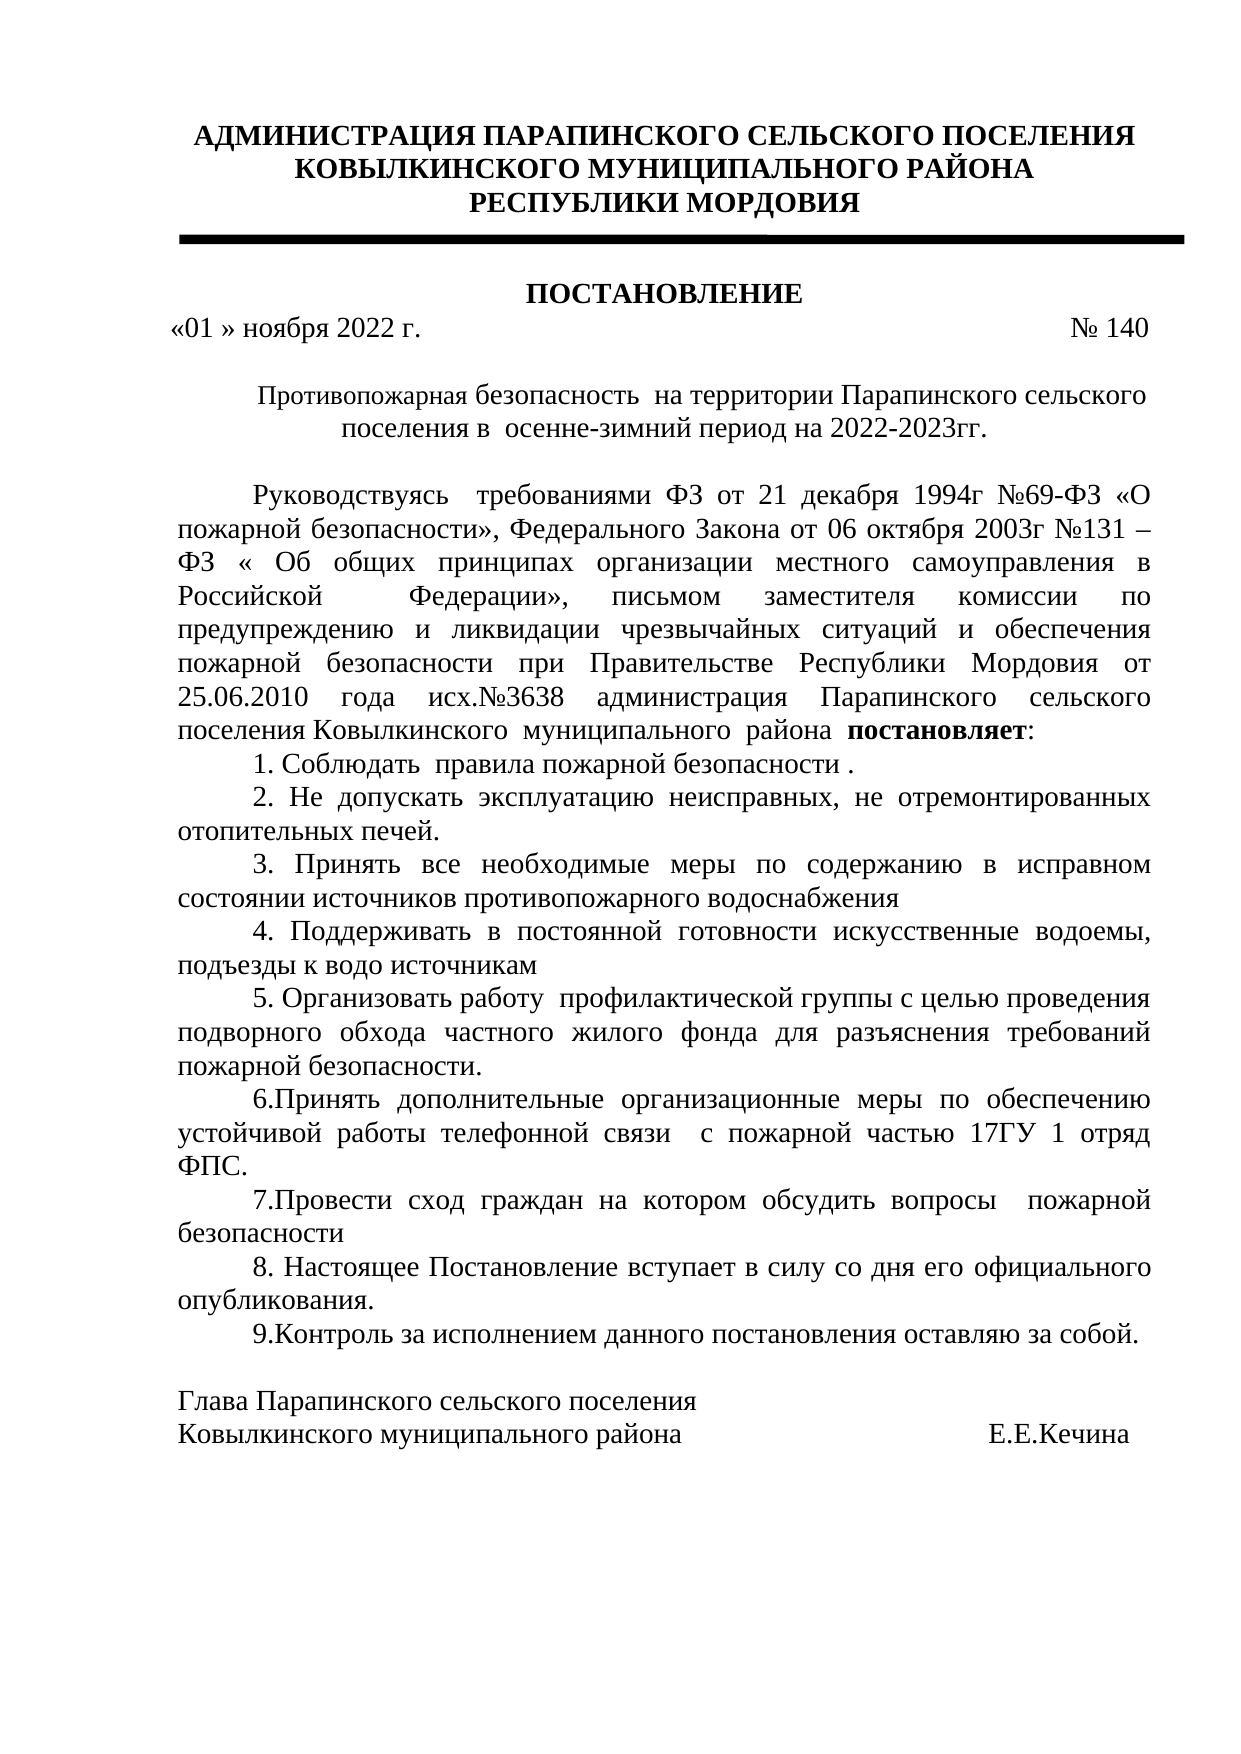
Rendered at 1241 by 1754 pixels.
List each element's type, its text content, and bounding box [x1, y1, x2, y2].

text 9.Контроль за исполнением данного постановления оставляю за собой. [177, 1316, 1152, 1349]
text РЕСПУБЛИКИ МОРДОВИЯ [177, 185, 1152, 219]
text КОВЫЛКИНСКОГО МУНИЦИПАЛЬНОГО РАЙОНА [177, 152, 1152, 185]
text 2. Не допускать эксплуатацию неисправных, не отремонтированных отопительных печей. [177, 779, 1152, 846]
text 4. Поддерживать в постоянной готовности искусственные водоемы, подъезды к водо источникам [177, 913, 1152, 981]
text Руководствуясь требованиями ФЗ от 21 декабря 1994г №69-ФЗ «О пожарной безопасности», Федерального Закона от 06 октября 2003г №131 –ФЗ « Об общих принципах организации местного самоуправления в Российской Федерации», письмом заместителя комиссии по предупреждению и ликвидации чрезвычайных ситуаций и обеспечения пожарной безопасности при Правительстве Республики Мордовия от 25.06.2010 года исх.№3638 администрация Парапинского сельского поселения Ковылкинского муниципального района постановляет: [177, 477, 1152, 746]
text 5. Организовать работу профилактической группы с целью проведения подворного обхода частного жилого фонда для разъяснения требований пожарной безопасности. [177, 981, 1152, 1081]
text 1. Соблюдать правила пожарной безопасности . [177, 746, 1152, 779]
text 7.Провести сход граждан на котором обсудить вопросы пожарной безопасности [177, 1182, 1152, 1249]
text Глава Парапинского сельского поселения [177, 1383, 1152, 1417]
subtitle Противопожарная безопасность на территории Парапинского сельского поселения в осенне-зимний период на 2022-2023гг. [177, 377, 1152, 444]
text АДМИНИСТРАЦИЯ ПАРАПИНСКОГО СЕЛЬСКОГО ПОСЕЛЕНИЯ [177, 118, 1152, 152]
text 6.Принять дополнительные организационные меры по обеспечению устойчивой работы телефонной связи с пожарной частью 17ГУ 1 отряд ФПС. [177, 1081, 1152, 1182]
text Ковылкинского муниципального района Е.Е.Кечина [177, 1417, 1152, 1450]
text 8. Настоящее Постановление вступает в силу со дня его официального опубликования. [177, 1249, 1152, 1316]
text «01 » ноября 2022 г. № 140 [162, 310, 1152, 343]
text 3. Принять все необходимые меры по содержанию в исправном состоянии источников противопожарного водоснабжения [177, 846, 1152, 913]
text ПОСТАНОВЛЕНИЕ [177, 276, 1152, 310]
